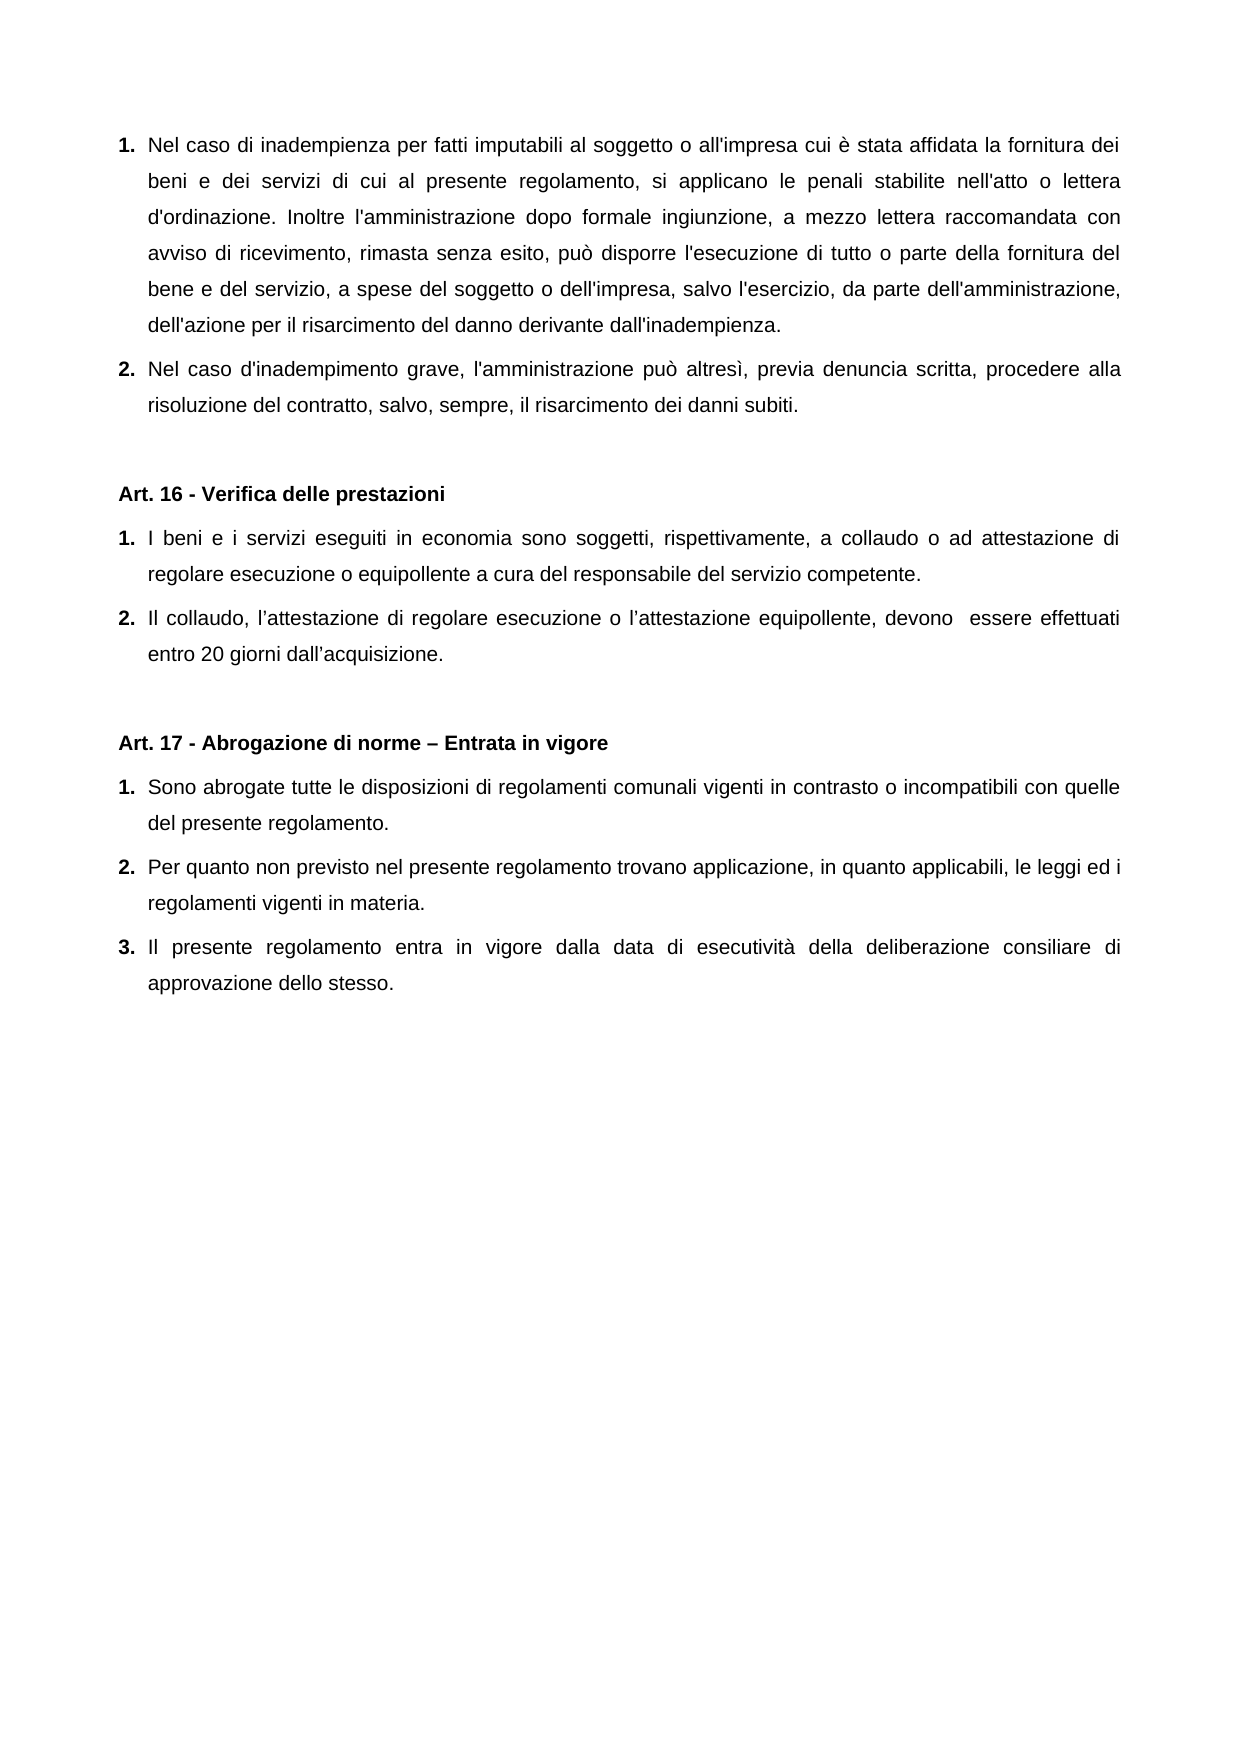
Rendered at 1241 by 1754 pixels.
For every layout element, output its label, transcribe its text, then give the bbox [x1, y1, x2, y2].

list Nel caso d'inadempimento grave, l'amministrazione può altresì, previa denuncia scritta, procedere alla risoluzione del contratto, salvo, sempre, il risarcimento dei danni subiti. [118, 357, 1122, 417]
subtitle Art. 16 - Verifica delle prestazioni [118, 481, 1122, 505]
subtitle Art. 17 - Abrogazione di norme – Entrata in vigore [118, 730, 1122, 754]
text 1. Sono abrogate tutte le disposizioni di regolamenti comunali vigenti in contrasto o incompatibili con quelle del presente regolamento. [118, 774, 1122, 834]
text 3. Il presente regolamento entra in vigore dalla data di esecutività della deliberazione consiliare di approvazione dello stesso. [118, 935, 1122, 995]
list Nel caso di inadempienza per fatti imputabili al soggetto o all'impresa cui è stata affidata la fornitura dei beni e dei servizi di cui al presente regolamento, si applicano le penali stabilite nell'atto o lettera d'ordinazione. Inoltre l'amministrazione dopo formale ingiunzione, a mezzo lettera raccomandata con avviso di ricevimento, rimasta senza esito, può disporre l'esecuzione di tutto o parte della fornitura del bene e del servizio, a spese del soggetto o dell'impresa, salvo l'esercizio, da parte dell'amministrazione, dell'azione per il risarcimento del danno derivante dall'inadempienza. [118, 133, 1122, 337]
list I beni e i servizi eseguiti in economia sono soggetti, rispettivamente, a collaudo o ad attestazione di regolare esecuzione o equipollente a cura del responsabile del servizio competente. [118, 526, 1122, 586]
list Il collaudo, l’attestazione di regolare esecuzione o l’attestazione equipollente, devono essere effettuati entro 20 giorni dall’acquisizione. [118, 606, 1122, 666]
text 2. Per quanto non previsto nel presente regolamento trovano applicazione, in quanto applicabili, le leggi ed i regolamenti vigenti in materia. [118, 855, 1122, 915]
